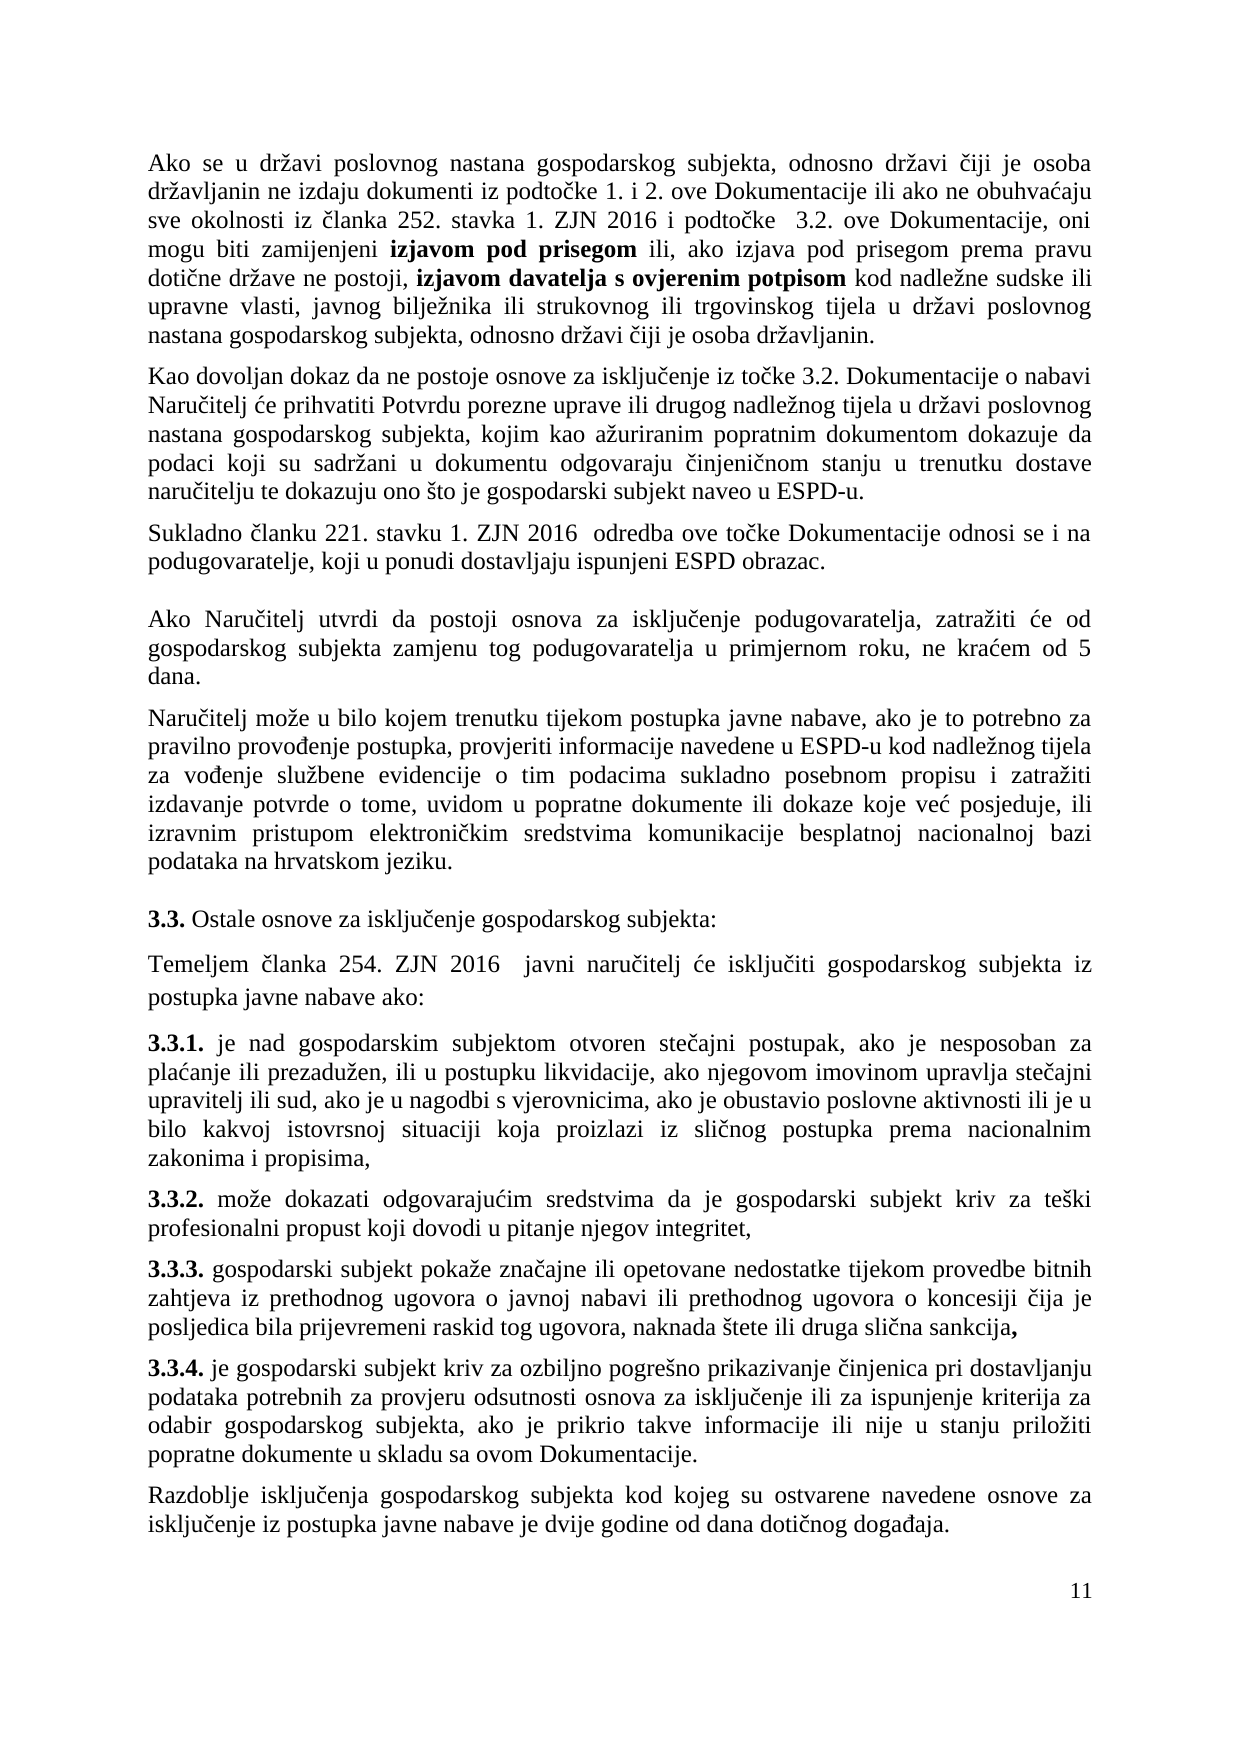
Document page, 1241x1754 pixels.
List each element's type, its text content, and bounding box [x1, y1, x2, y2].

text 3.3.4. je gospodarski subjekt kriv za ozbiljno pogrešno prikazivanje činjenica pri dostavljanju podataka potrebnih za provjeru odsutnosti osnova za isključenje ili za ispunjenje kriterija za odabir gospodarskog subjekta, ako je prikrio takve informacije ili nije u stanju priložiti popratne dokumente u skladu sa ovom Dokumentacije. [148, 1353, 1093, 1468]
text Naručitelj može u bilo kojem trenutku tijekom postupka javne nabave, ako je to potrebno za pravilno provođenje postupka, provjeriti informacije navedene u ESPD-u kod nadležnog tijela za vođenje službene evidencije o tim podacima sukladno posebnom propisu i zatražiti izdavanje potvrde o tome, uvidom u popratne dokumente ili dokaze koje već posjeduje, ili izravnim pristupom elektroničkim sredstvima komunikacije besplatnoj nacionalnoj bazi podataka na hrvatskom jeziku. [148, 703, 1093, 875]
text Kao dovoljan dokaz da ne postoje osnove za isključenje iz točke 3.2. Dokumentacije o nabavi Naručitelj će prihvatiti Potvrdu porezne uprave ili drugog nadležnog tijela u državi poslovnog nastana gospodarskog subjekta, kojim kao ažuriranim popratnim dokumentom dokazuje da podaci koji su sadržani u dokumentu odgovaraju činjeničnom stanju u trenutku dostave naručitelju te dokazuju ono što je gospodarski subjekt naveo u ESPD-u. [148, 361, 1093, 505]
text Temeljem članka 254. ZJN 2016 javni naručitelj će isključiti gospodarskog subjekta iz postupka javne nabave ako: [148, 949, 1093, 1011]
text Ako Naručitelj utvrdi da postoji osnova za isključenje podugovaratelja, zatražiti će od gospodarskog subjekta zamjenu tog podugovaratelja u primjernom roku, ne kraćem od 5 dana. [148, 604, 1093, 690]
text 3.3.1. je nad gospodarskim subjektom otvoren stečajni postupak, ako je nesposoban za plaćanje ili prezadužen, ili u postupku likvidacije, ako njegovom imovinom upravlja stečajni upravitelj ili sud, ako je u nagodbi s vjerovnicima, ako je obustavio poslovne aktivnosti ili je u bilo kakvoj istovrsnoj situaciji koja proizlazi iz sličnog postupka prema nacionalnim zakonima i propisima, [148, 1028, 1093, 1172]
text Sukladno članku 221. stavku 1. ZJN 2016 odredba ove točke Dokumentacije odnosi se i na podugovaratelje, koji u ponudi dostavljaju ispunjeni ESPD obrazac. [148, 518, 1093, 575]
text 3.3.2. može dokazati odgovarajućim sredstvima da je gospodarski subjekt kriv za teški profesionalni propust koji dovodi u pitanje njegov integritet, [148, 1184, 1093, 1242]
text Ako se u državi poslovnog nastana gospodarskog subjekta, odnosno državi čiji je osoba državljanin ne izdaju dokumenti iz podtočke 1. i 2. ove Dokumentacije ili ako ne obuhvaćaju sve okolnosti iz članka 252. stavka 1. ZJN 2016 i podtočke 3.2. ove Dokumentacije, oni mogu biti zamijenjeni izjavom pod prisegom ili, ako izjava pod prisegom prema pravu dotične države ne postoji, izjavom davatelja s ovjerenim potpisom kod nadležne sudske ili upravne vlasti, javnog bilježnika ili strukovnog ili trgovinskog tijela u državi poslovnog nastana gospodarskog subjekta, odnosno državi čiji je osoba državljanin. [148, 148, 1093, 349]
text Razdoblje isključenja gospodarskog subjekta kod kojeg su ostvarene navedene osnove za isključenje iz postupka javne nabave je dvije godine od dana dotičnog događaja. [148, 1480, 1093, 1538]
text 3.3.3. gospodarski subjekt pokaže značajne ili opetovane nedostatke tijekom provedbe bitnih zahtjeva iz prethodnog ugovora o javnoj nabavi ili prethodnog ugovora o koncesiji čija je posljedica bila prijevremeni raskid tog ugovora, naknada štete ili druga slična sankcija, [148, 1254, 1093, 1340]
text 3.3. Ostale osnove za isključenje gospodarskog subjekta: [148, 904, 1093, 933]
